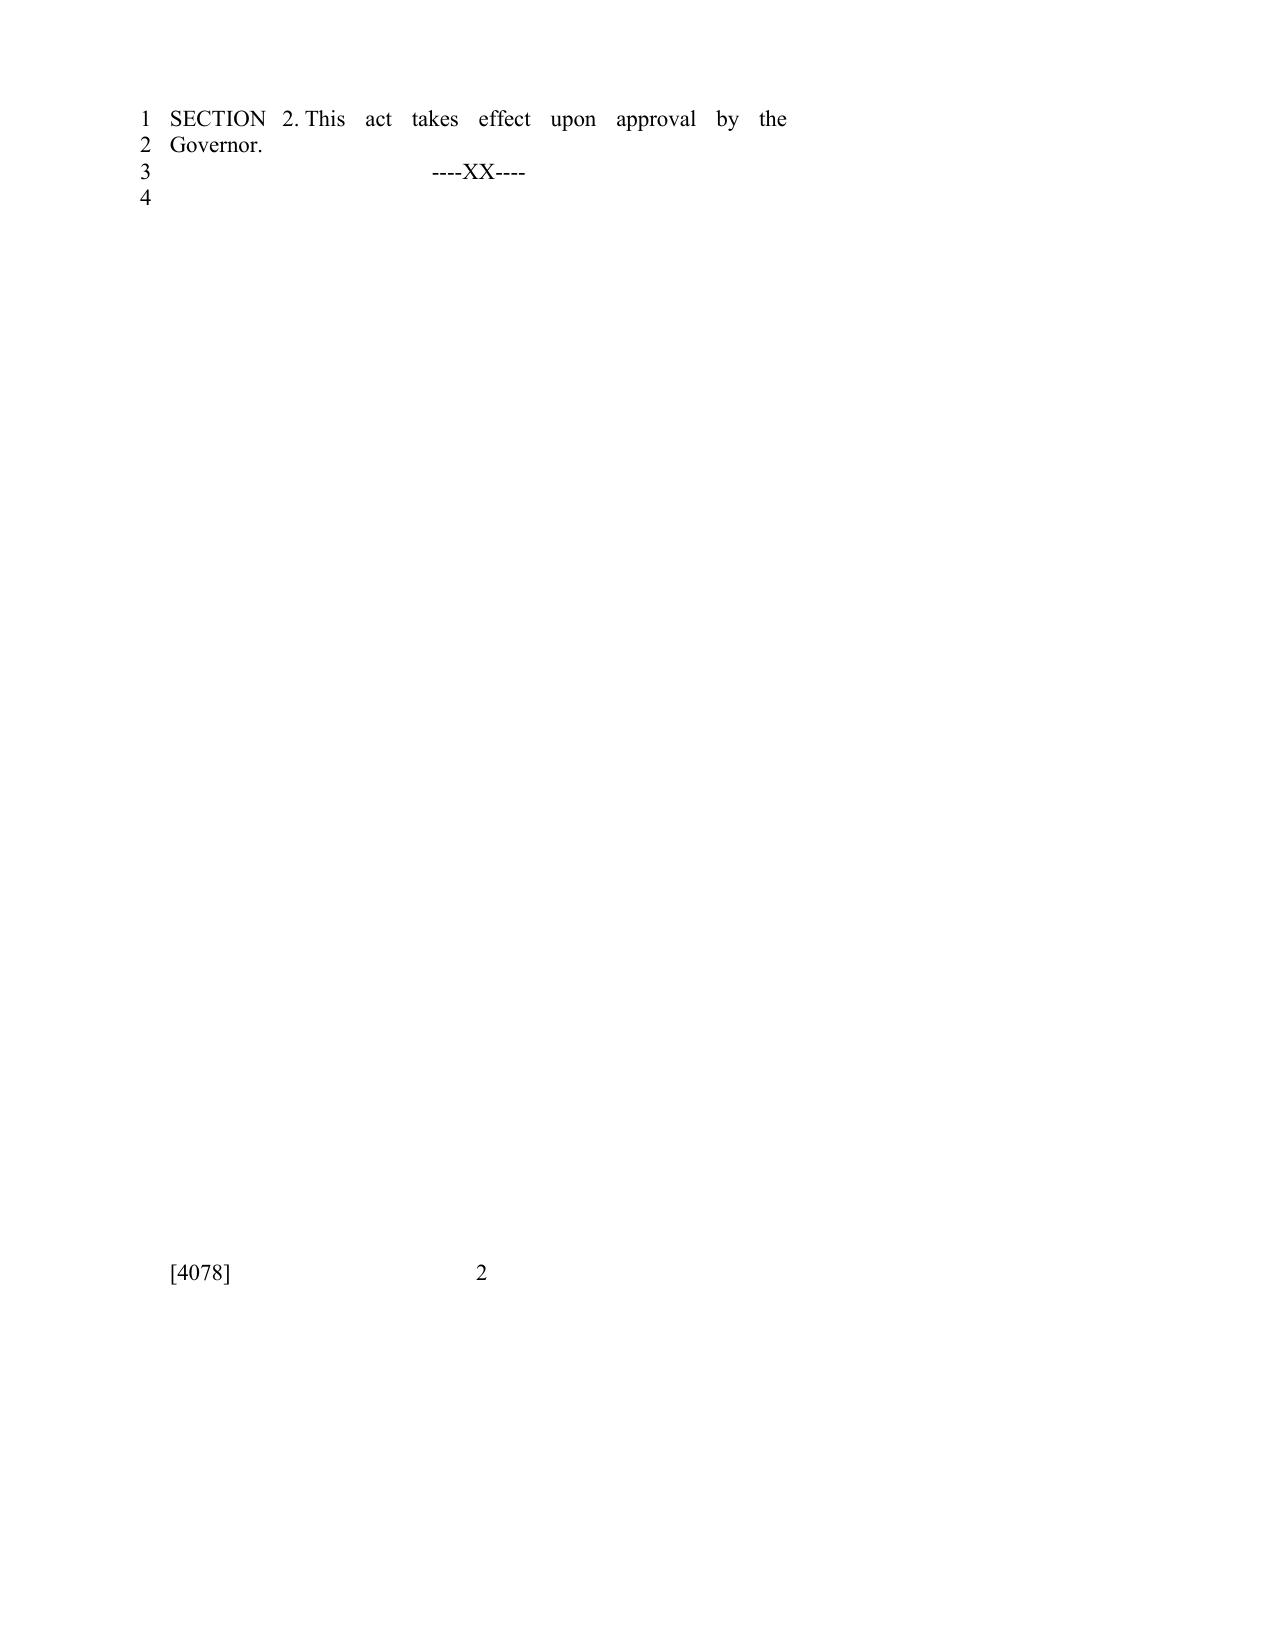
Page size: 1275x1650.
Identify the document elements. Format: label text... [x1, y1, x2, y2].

text SECTION 2. This act takes effect upon approval by the Governor. [169, 105, 787, 158]
text ----XX---- [169, 158, 787, 184]
